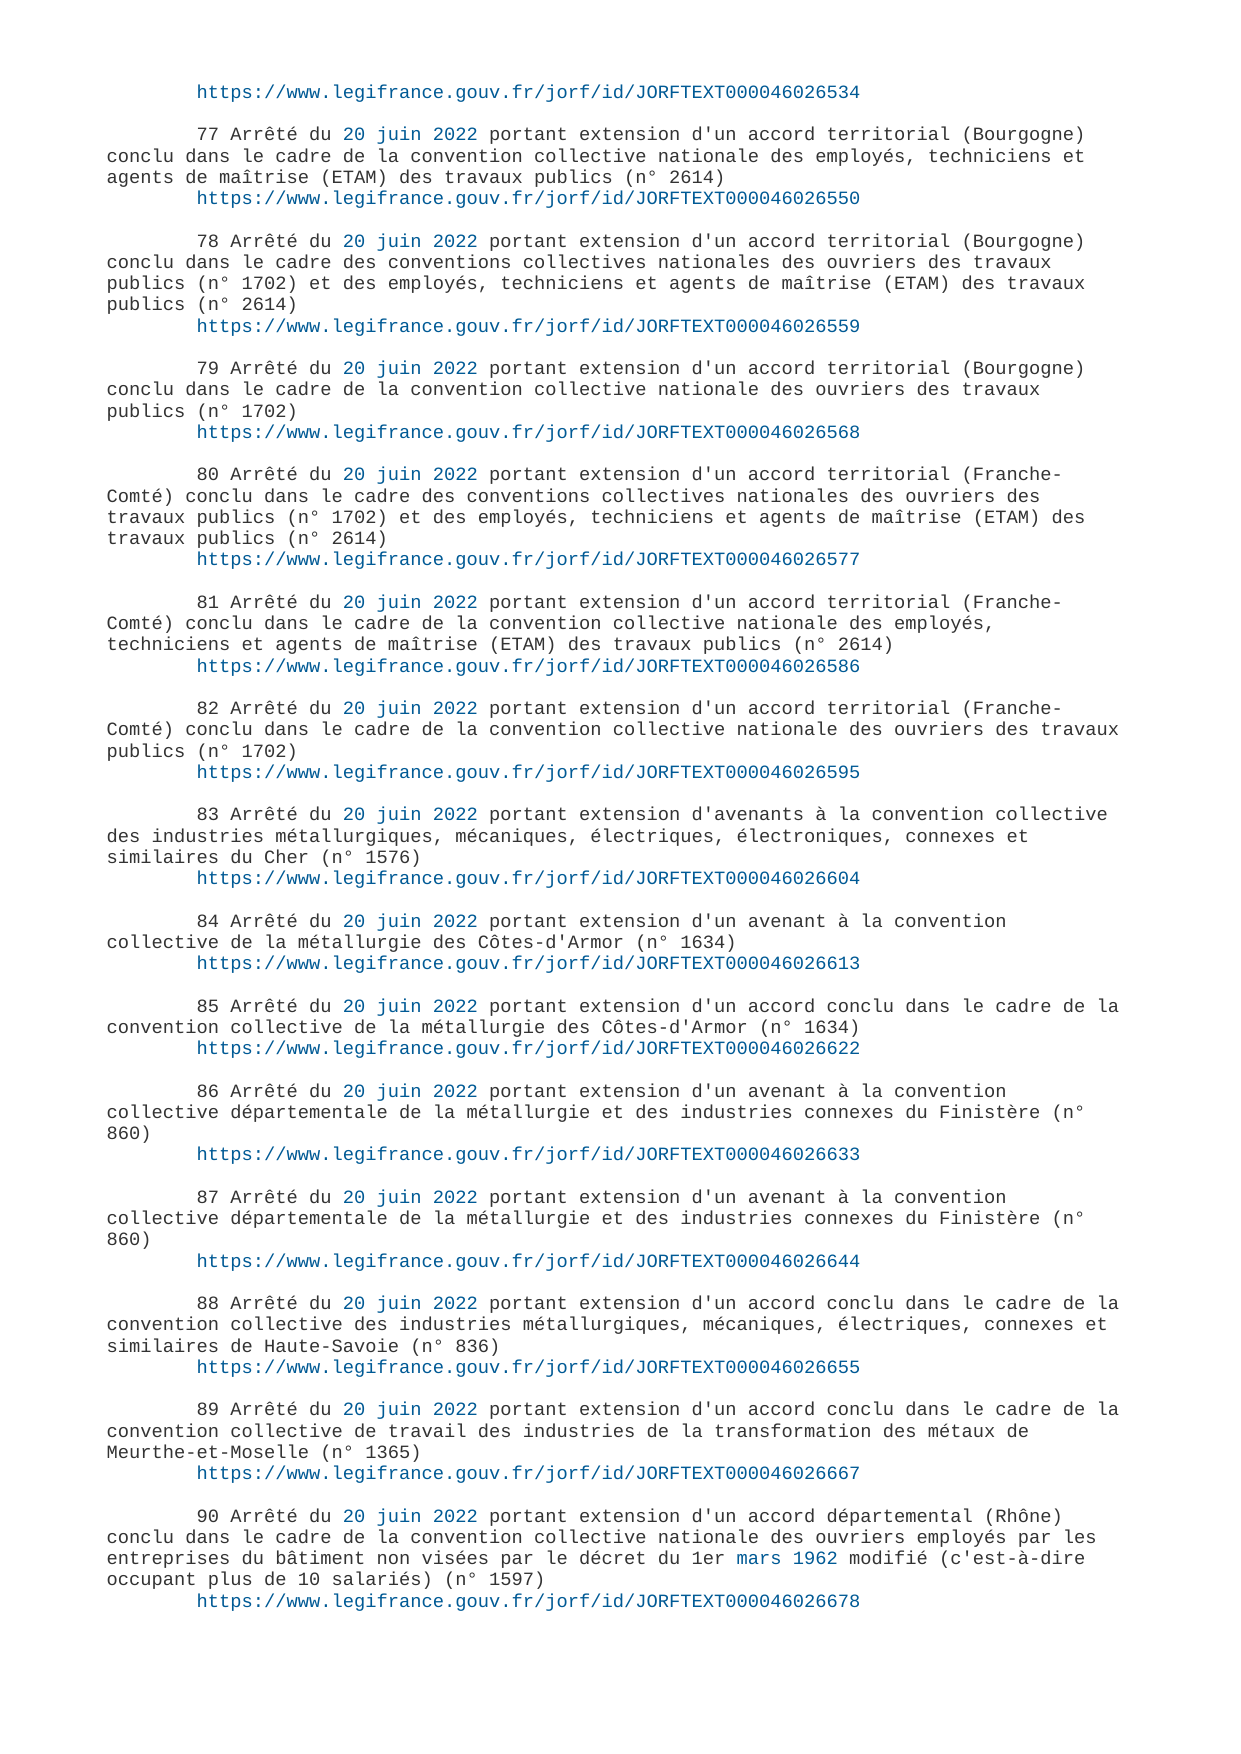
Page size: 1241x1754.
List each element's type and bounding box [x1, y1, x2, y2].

text [106, 83, 1128, 1634]
